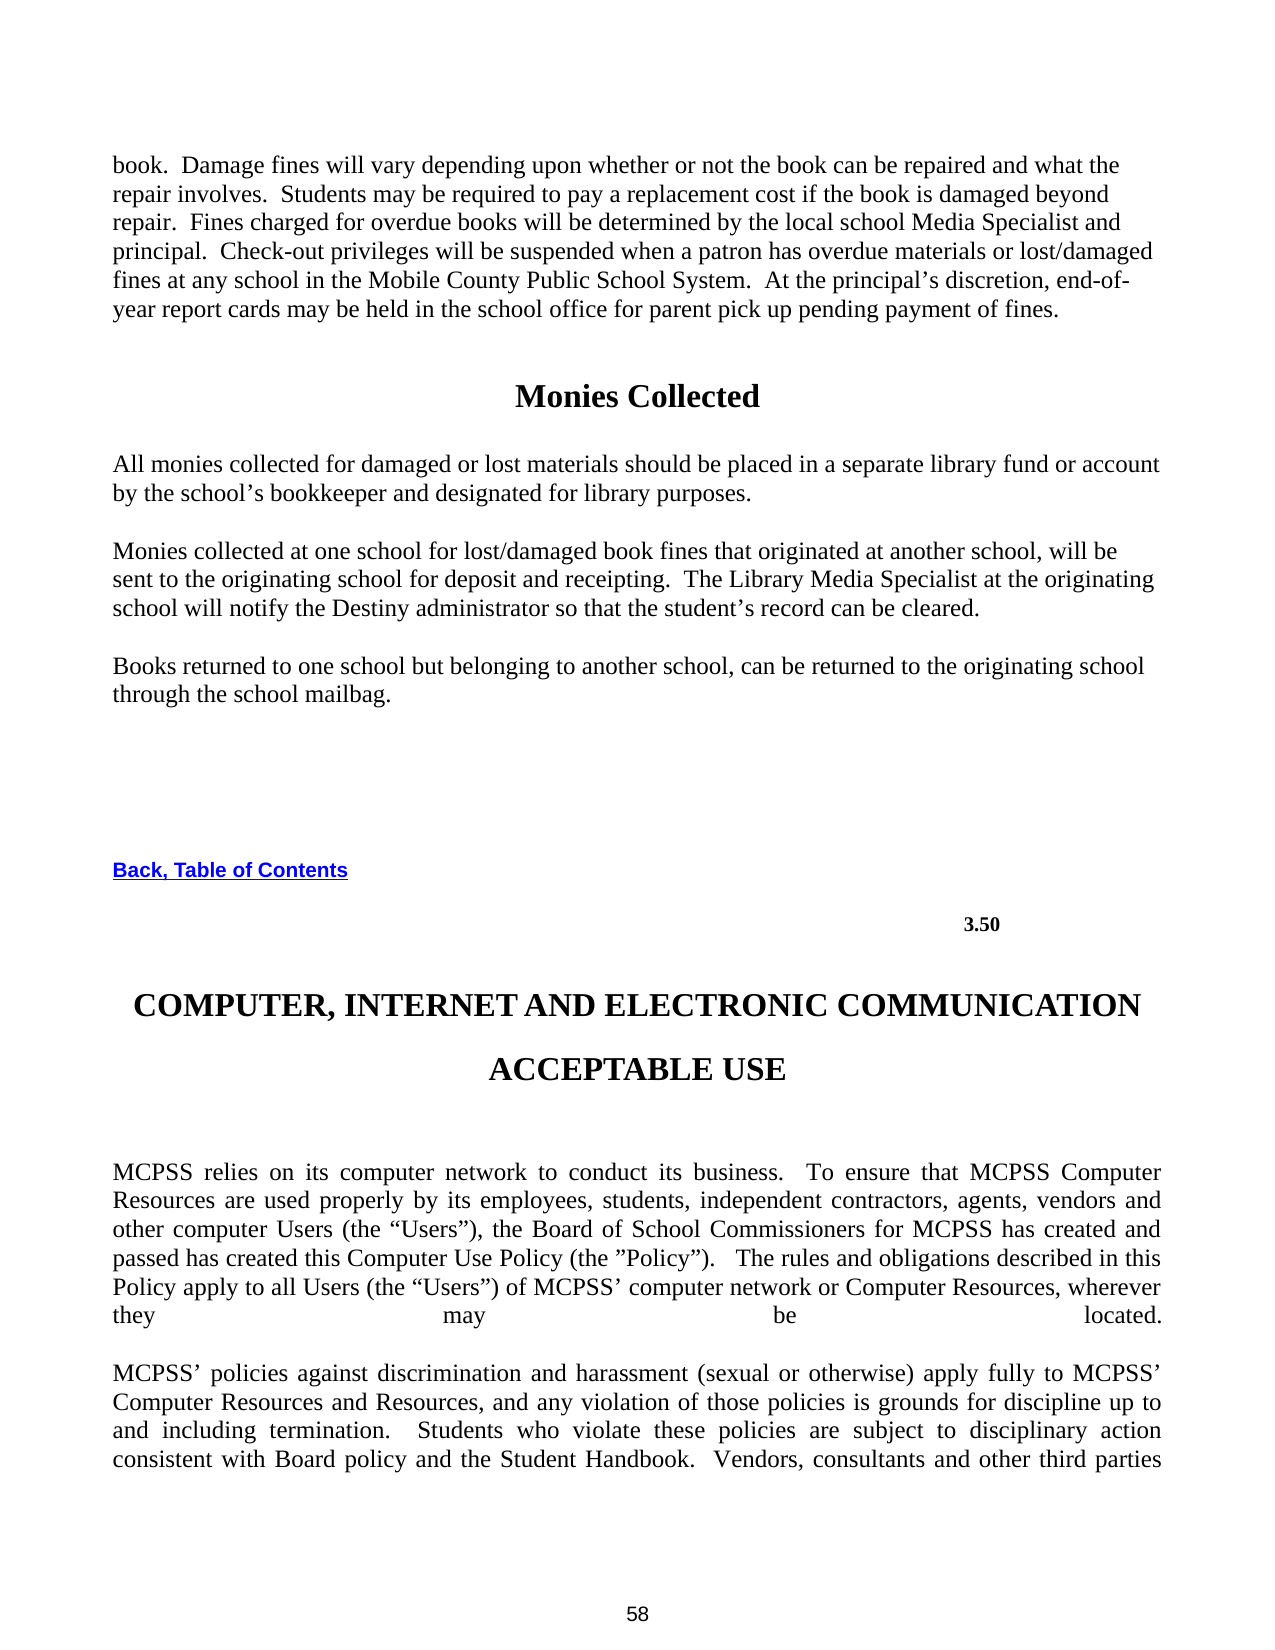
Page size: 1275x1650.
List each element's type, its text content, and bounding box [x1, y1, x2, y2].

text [112, 1157, 1162, 1473]
subtitle ACCEPTABLE USE [112, 1049, 1162, 1087]
subtitle COMPUTER, INTERNET AND ELECTRONIC COMMUNICATION [112, 985, 1162, 1024]
subtitle Back, Table of Contents [112, 858, 1162, 882]
text Books returned to one school but belonging to another school, can be returned to the originating school through the school mailbag. [112, 651, 1162, 708]
text All monies collected for damaged or lost materials should be placed in a separate library fund or account by the school’s bookkeeper and designated for library purposes. [112, 449, 1162, 507]
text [112, 150, 1162, 322]
text Monies collected at one school for lost/damaged book fines that originated at another school, will be sent to the originating school for deposit and receipting. The Library Media Specialist at the originating school will notify the Destiny administrator so that the student’s record can be cleared. [112, 536, 1162, 622]
subtitle Monies Collected [112, 376, 1162, 414]
text 3.50 [112, 912, 1162, 936]
